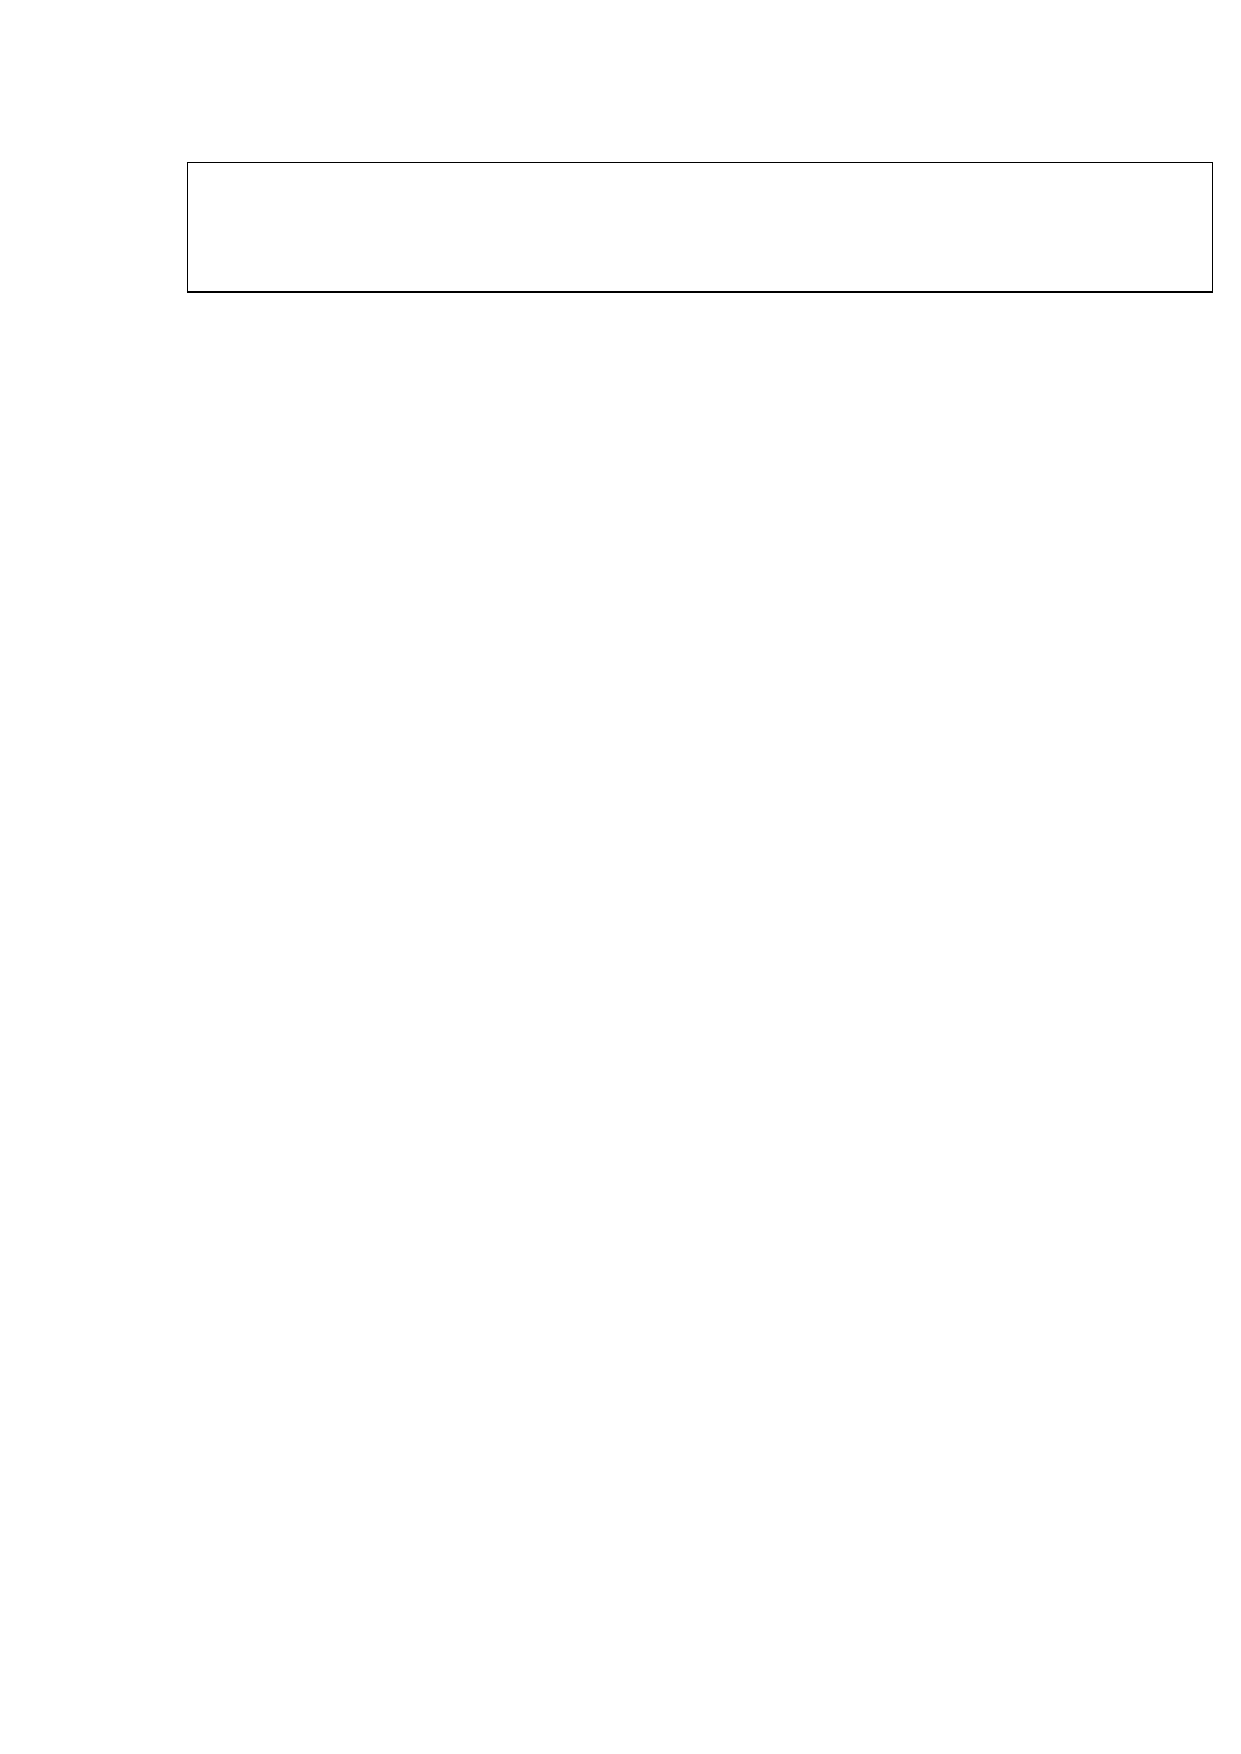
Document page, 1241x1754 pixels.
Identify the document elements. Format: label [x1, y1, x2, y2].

table_cell [188, 163, 1212, 291]
